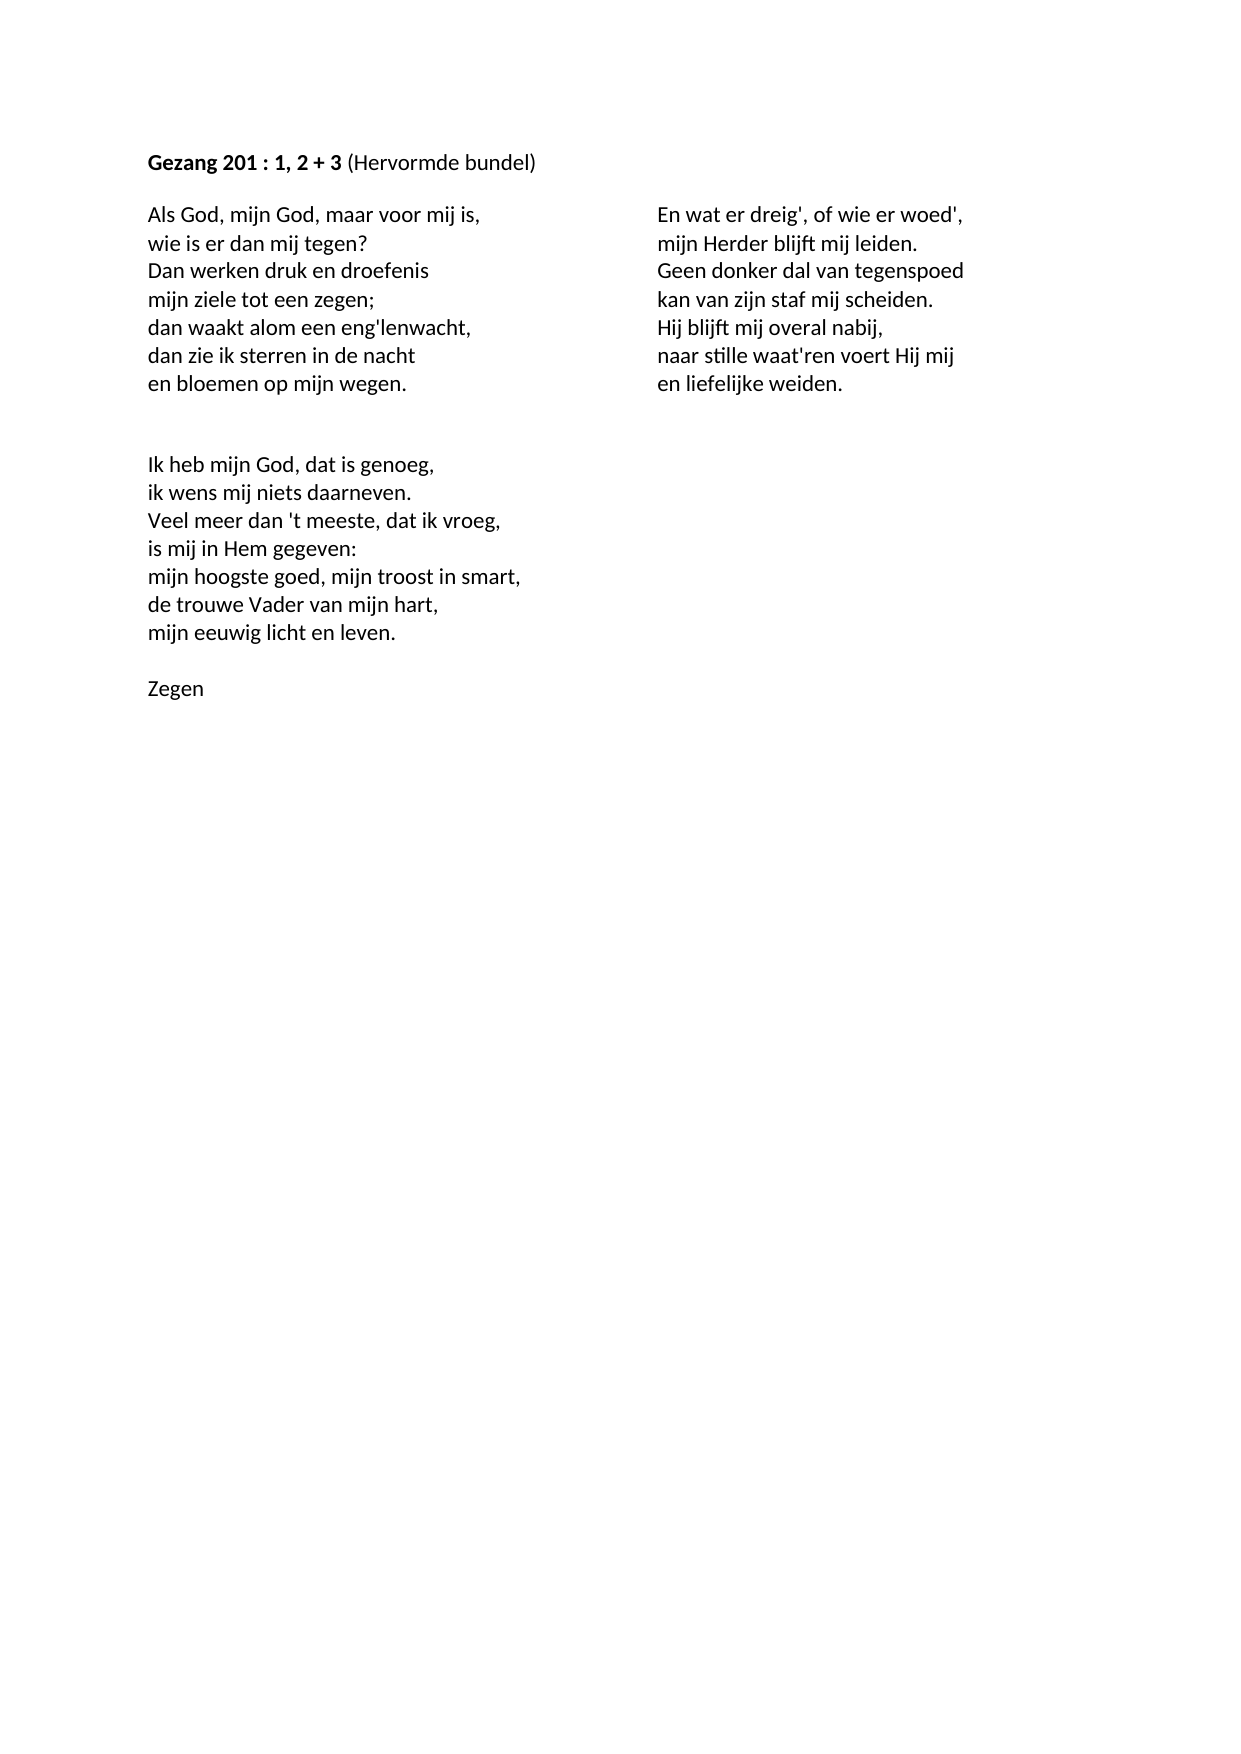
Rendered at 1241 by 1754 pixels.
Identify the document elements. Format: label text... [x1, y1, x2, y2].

text mijn hoogste goed, mijn troost in smart, [148, 562, 1093, 590]
text en liefelijke weiden. [657, 369, 1093, 397]
text en bloemen op mijn wegen. [148, 369, 583, 397]
text Gezang 201 : 1, 2 + 3 (Hervormde bundel) [148, 148, 1093, 176]
text naar stille waat'ren voert Hij mij [657, 341, 1093, 369]
text mijn Herder blijft mij leiden. [657, 229, 1093, 257]
text Veel meer dan 't meeste, dat ik vroeg, [148, 506, 1093, 534]
text Als God, mijn God, maar voor mij is, [148, 201, 583, 229]
text Zegen [148, 674, 1093, 702]
text En wat er dreig', of wie er woed', [657, 201, 1093, 229]
text mijn ziele tot een zegen; [148, 285, 583, 313]
text Hij blijft mij overal nabij, [657, 313, 1093, 341]
text Ik heb mijn God, dat is genoeg, [148, 450, 1093, 478]
text dan waakt alom een eng'lenwacht, [148, 313, 583, 341]
text kan van zijn staf mij scheiden. [657, 285, 1093, 313]
text mijn eeuwig licht en leven. [148, 618, 1093, 646]
text is mij in Hem gegeven: [148, 534, 1093, 562]
text ik wens mij niets daarneven. [148, 478, 1093, 506]
text dan zie ik sterren in de nacht [148, 341, 583, 369]
text de trouwe Vader van mijn hart, [148, 590, 1093, 618]
text Geen donker dal van tegenspoed [657, 257, 1093, 285]
text wie is er dan mij tegen? [148, 229, 583, 257]
text Dan werken druk en droefenis [148, 257, 583, 285]
